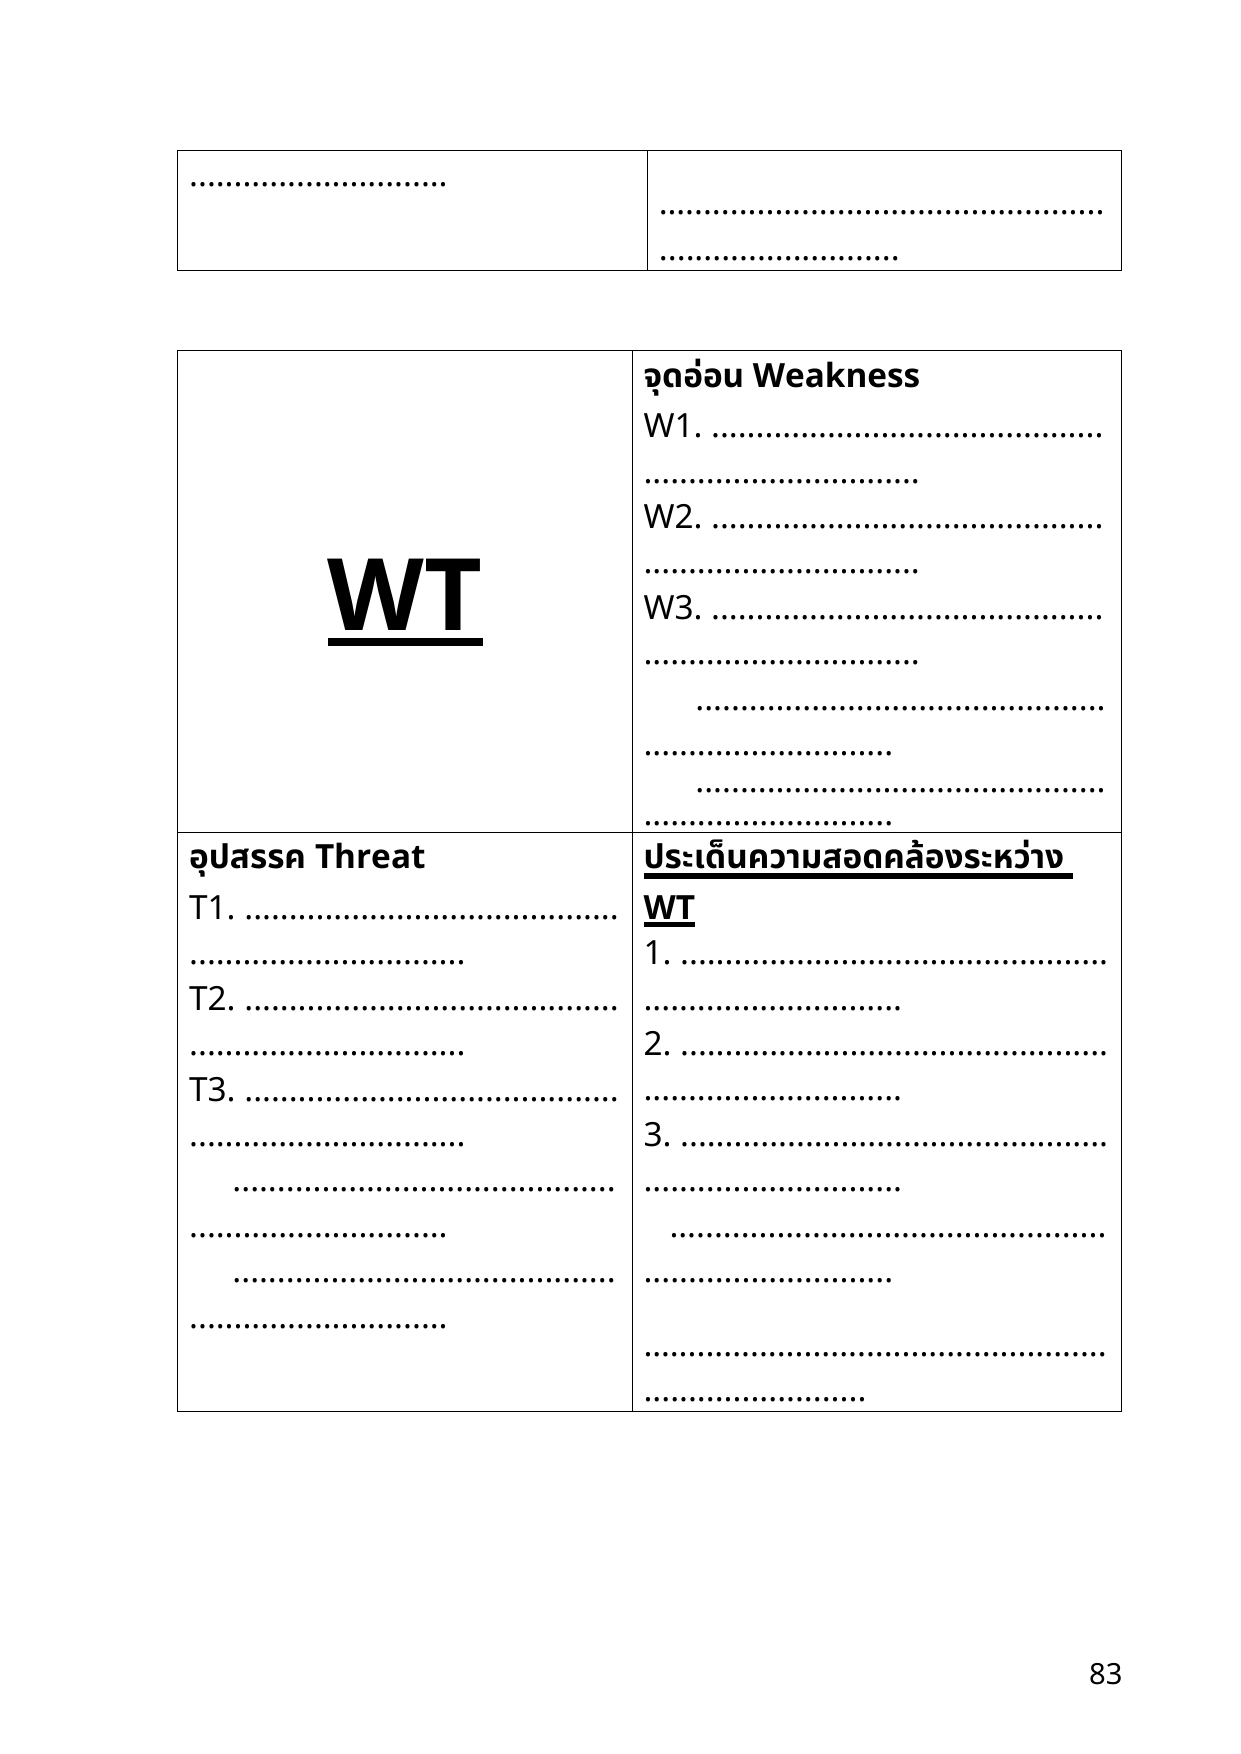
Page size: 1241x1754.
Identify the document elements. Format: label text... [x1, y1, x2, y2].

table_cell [648, 151, 1121, 270]
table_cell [178, 151, 647, 270]
table_header WT [178, 351, 632, 832]
table_header จุดอ่อน Weakness W1. ........................................................................... W2. ........................................................................... W3. ........................................................................... .......................................................................... .......................................................................... [633, 351, 1121, 832]
table_cell ประเด็นความสอดคล้องระหว่าง WT 1. ............................................................................. 2. ............................................................................. 3. ............................................................................. ............................................................................. ….......................................................................... [633, 833, 1121, 1411]
table_cell อุปสรรค Threat T1. ......................................................................... T2. ......................................................................... T3. ......................................................................... ........................................................................ ........................................................................ [178, 833, 632, 1411]
